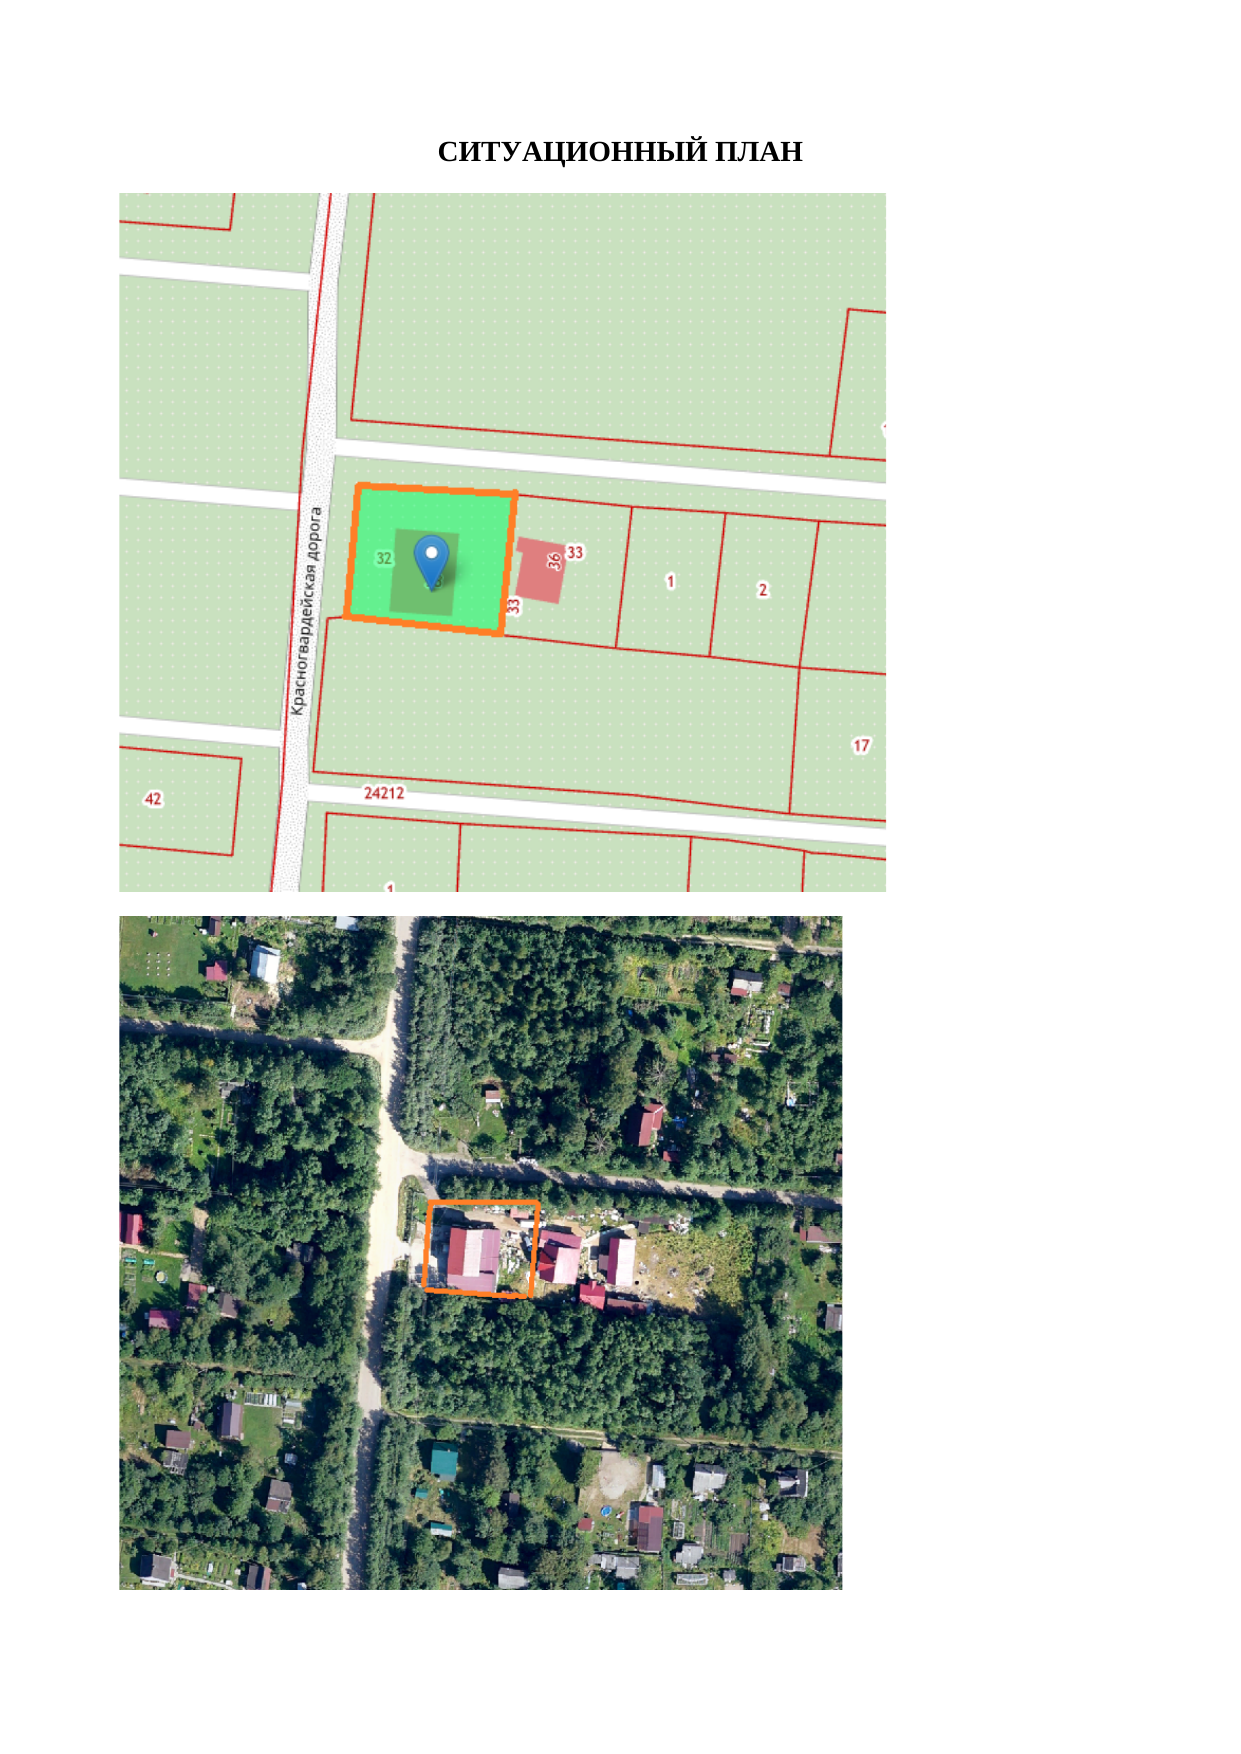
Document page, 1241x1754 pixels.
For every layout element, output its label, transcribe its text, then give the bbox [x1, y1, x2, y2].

picture [119, 193, 887, 892]
text СИТУАЦИОННЫЙ ПЛАН [75, 134, 1165, 168]
picture [119, 916, 843, 1590]
